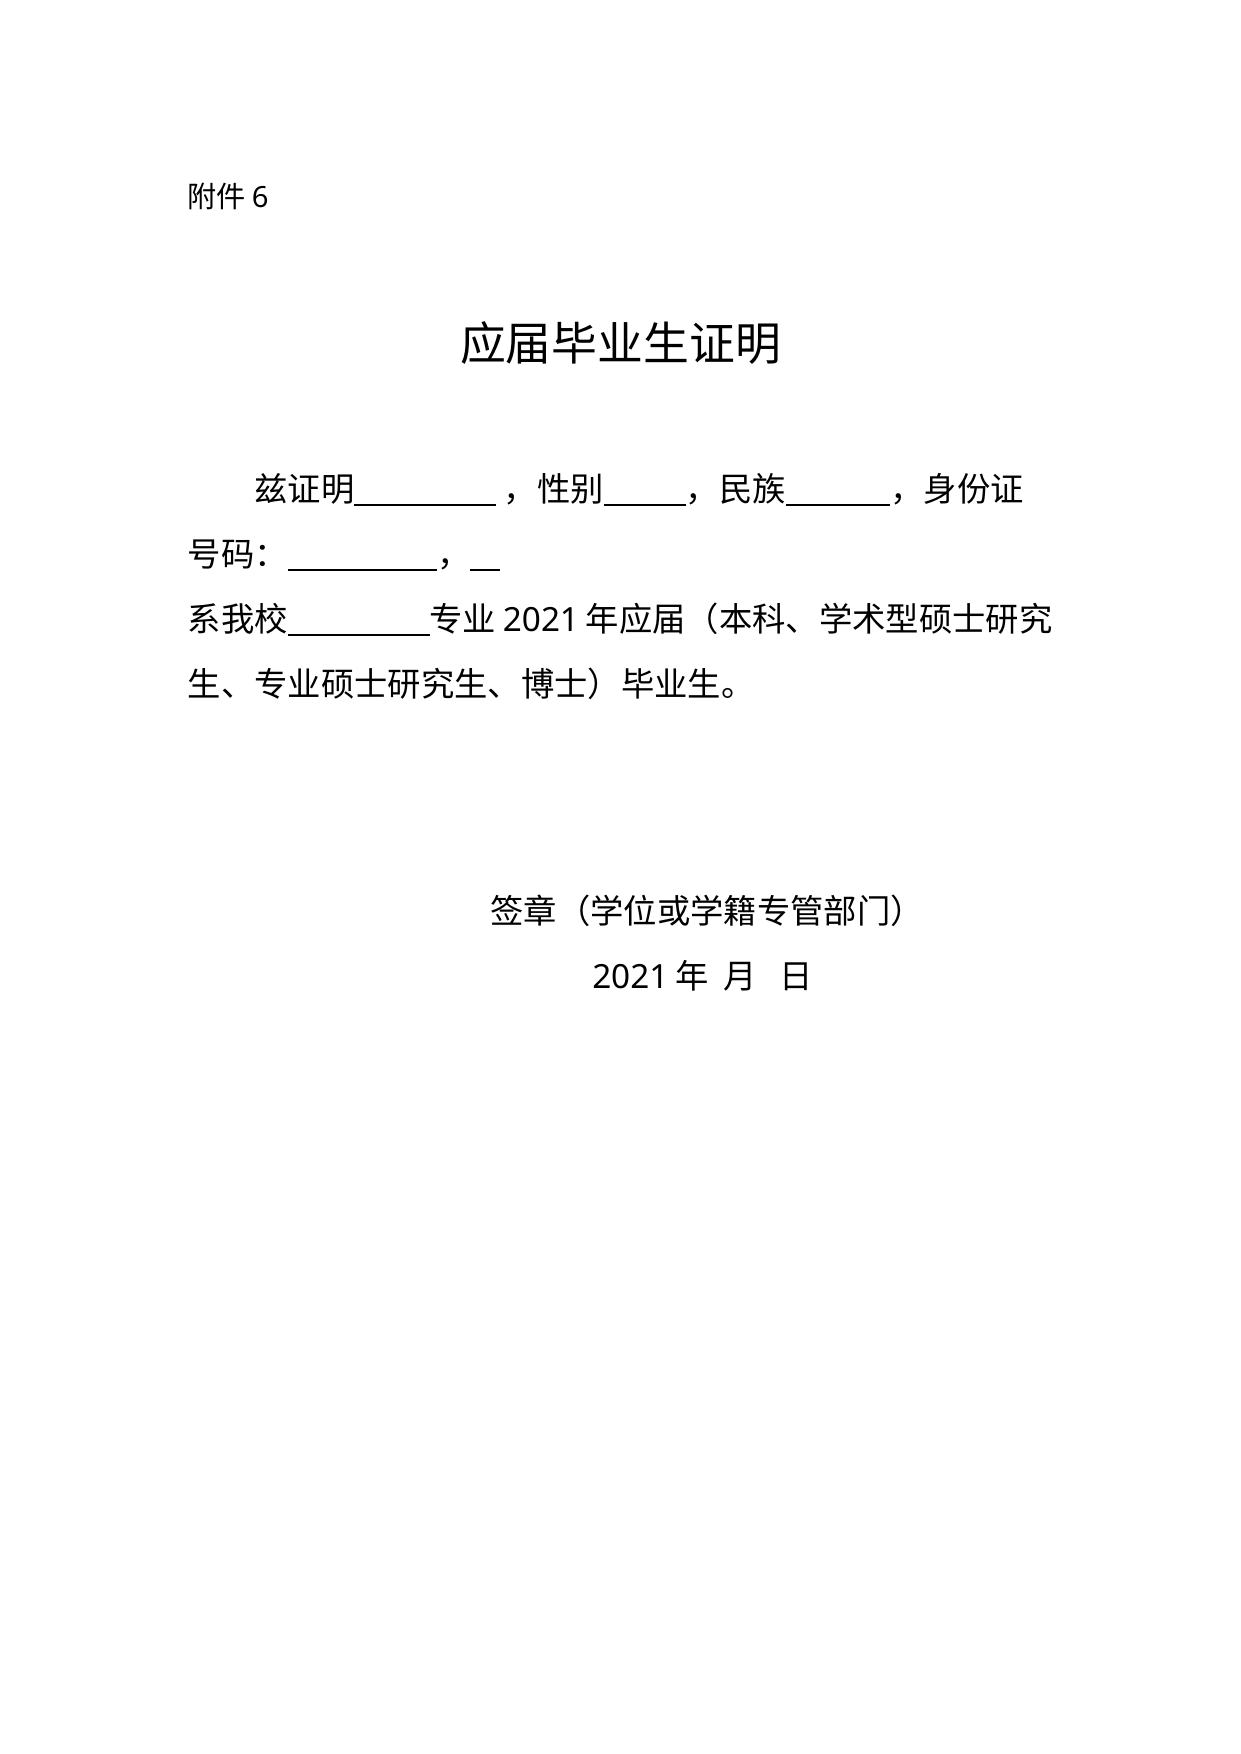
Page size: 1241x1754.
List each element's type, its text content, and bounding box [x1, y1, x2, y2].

text 应届毕业生证明 [187, 292, 1053, 389]
text 兹证明 ，性别 ，民族 ，身份证号码： ， [187, 454, 1053, 584]
text 附件6 [187, 162, 1053, 227]
text 签章（学位或学籍专管部门） [187, 877, 1053, 942]
text 系我校 专业2021年应届（本科、学术型硕士研究生、专业硕士研究生、博士）毕业生。 [187, 584, 1053, 714]
text 2021年 月 日 [187, 942, 1053, 1007]
